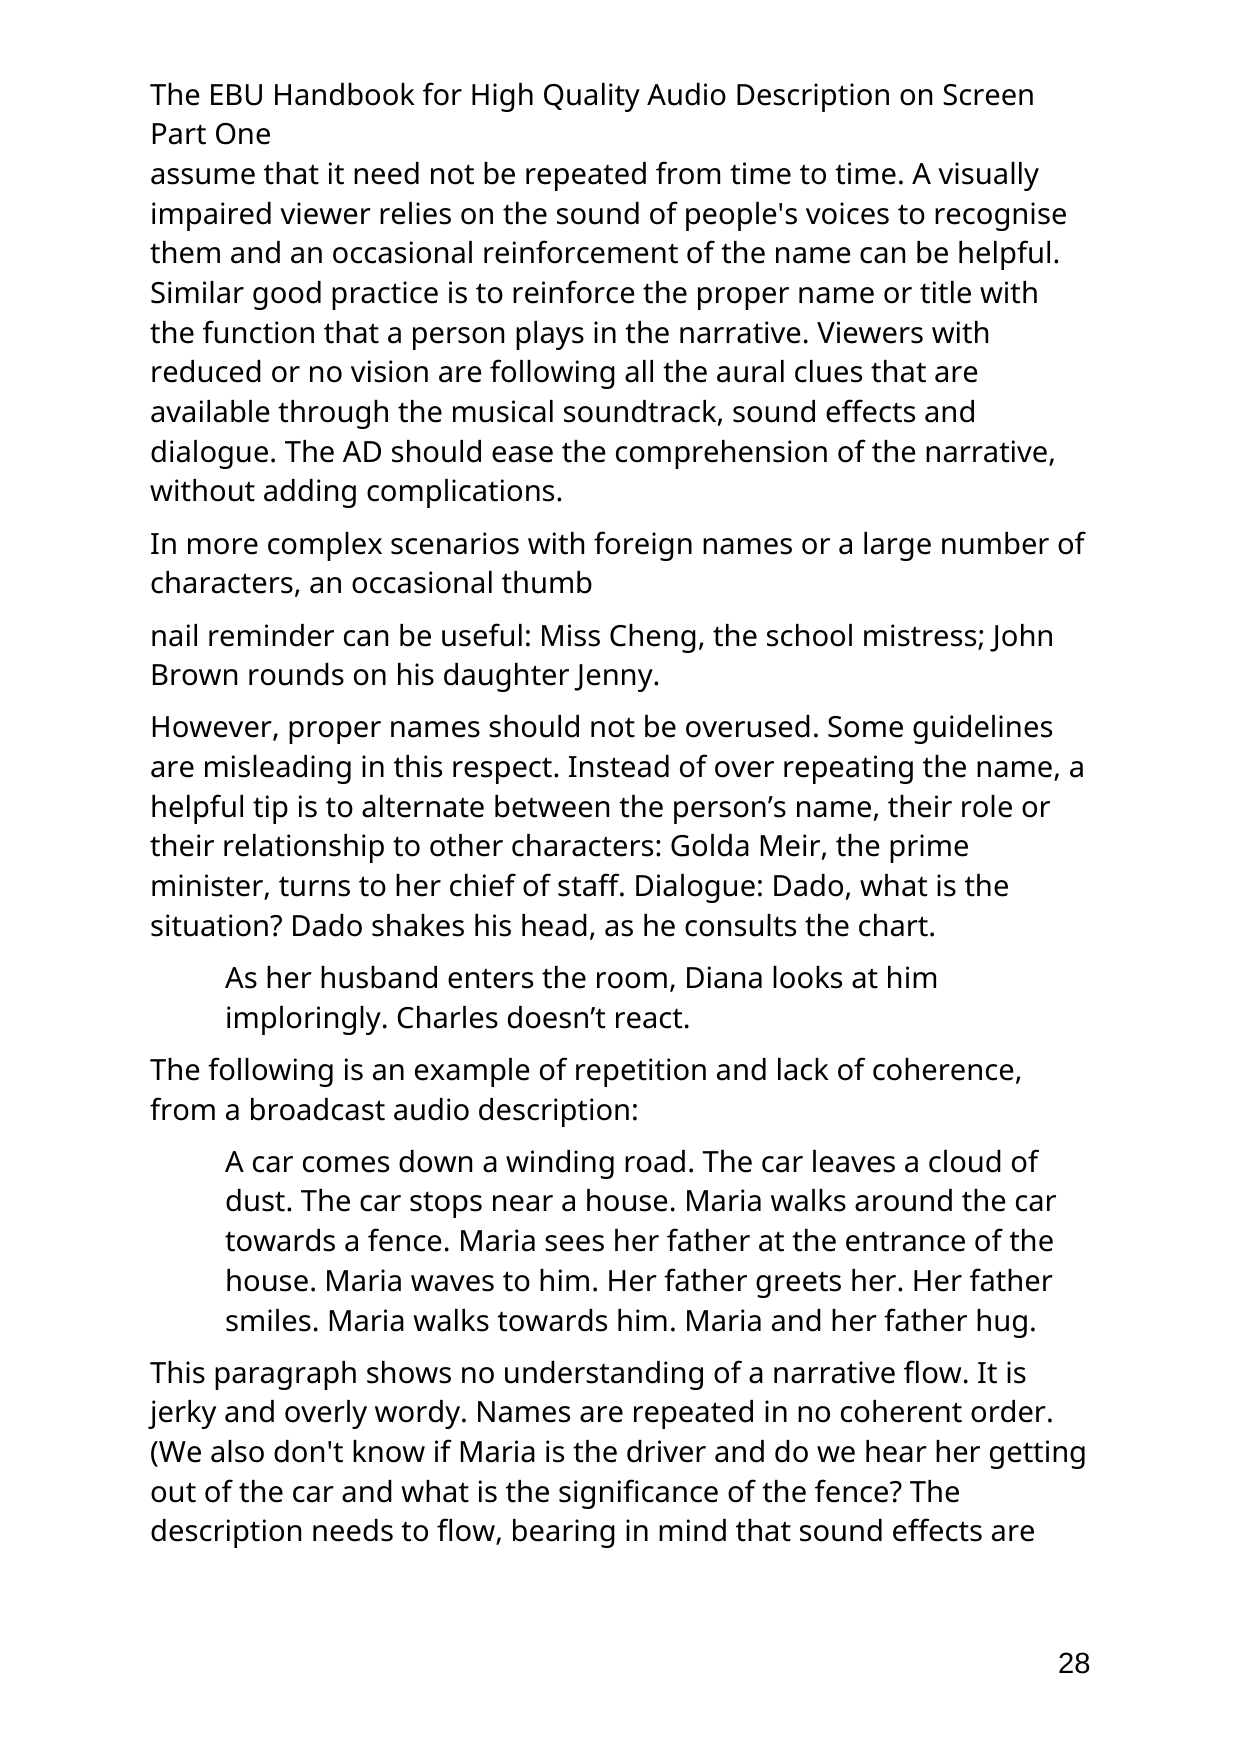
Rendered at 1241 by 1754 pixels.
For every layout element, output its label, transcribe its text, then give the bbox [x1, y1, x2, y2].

text A car comes down a winding road. The car leaves a cloud of dust. The car stops near a house. Maria walks around the car towards a fence. Maria sees her father at the entrance of the house. Maria waves to him. Her father greets her. Her father smiles. Maria walks towards him. Maria and her father hug. [225, 1141, 1090, 1339]
text nail reminder can be useful: Miss Cheng, the school mistress; John Brown rounds on his daughter Jenny. [150, 615, 1090, 694]
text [150, 153, 1090, 510]
text However, proper names should not be overused. Some guidelines are misleading in this respect. Instead of over repeating the name, a helpful tip is to alternate between the person’s name, their role or their relationship to other characters: Golda Meir, the prime minister, turns to her chief of staff. Dialogue: Dado, what is the situation? Dado shakes his head, as he consults the chart. [150, 707, 1090, 945]
text The following is an example of repetition and lack of coherence, from a broadcast audio description: [150, 1049, 1090, 1128]
text As her husband enters the room, Diana looks at him imploringly. Charles doesn’t react. [225, 957, 1090, 1037]
text In more complex scenarios with foreign names or a large number of characters, an occasional thumb [150, 523, 1090, 602]
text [150, 1352, 1090, 1550]
